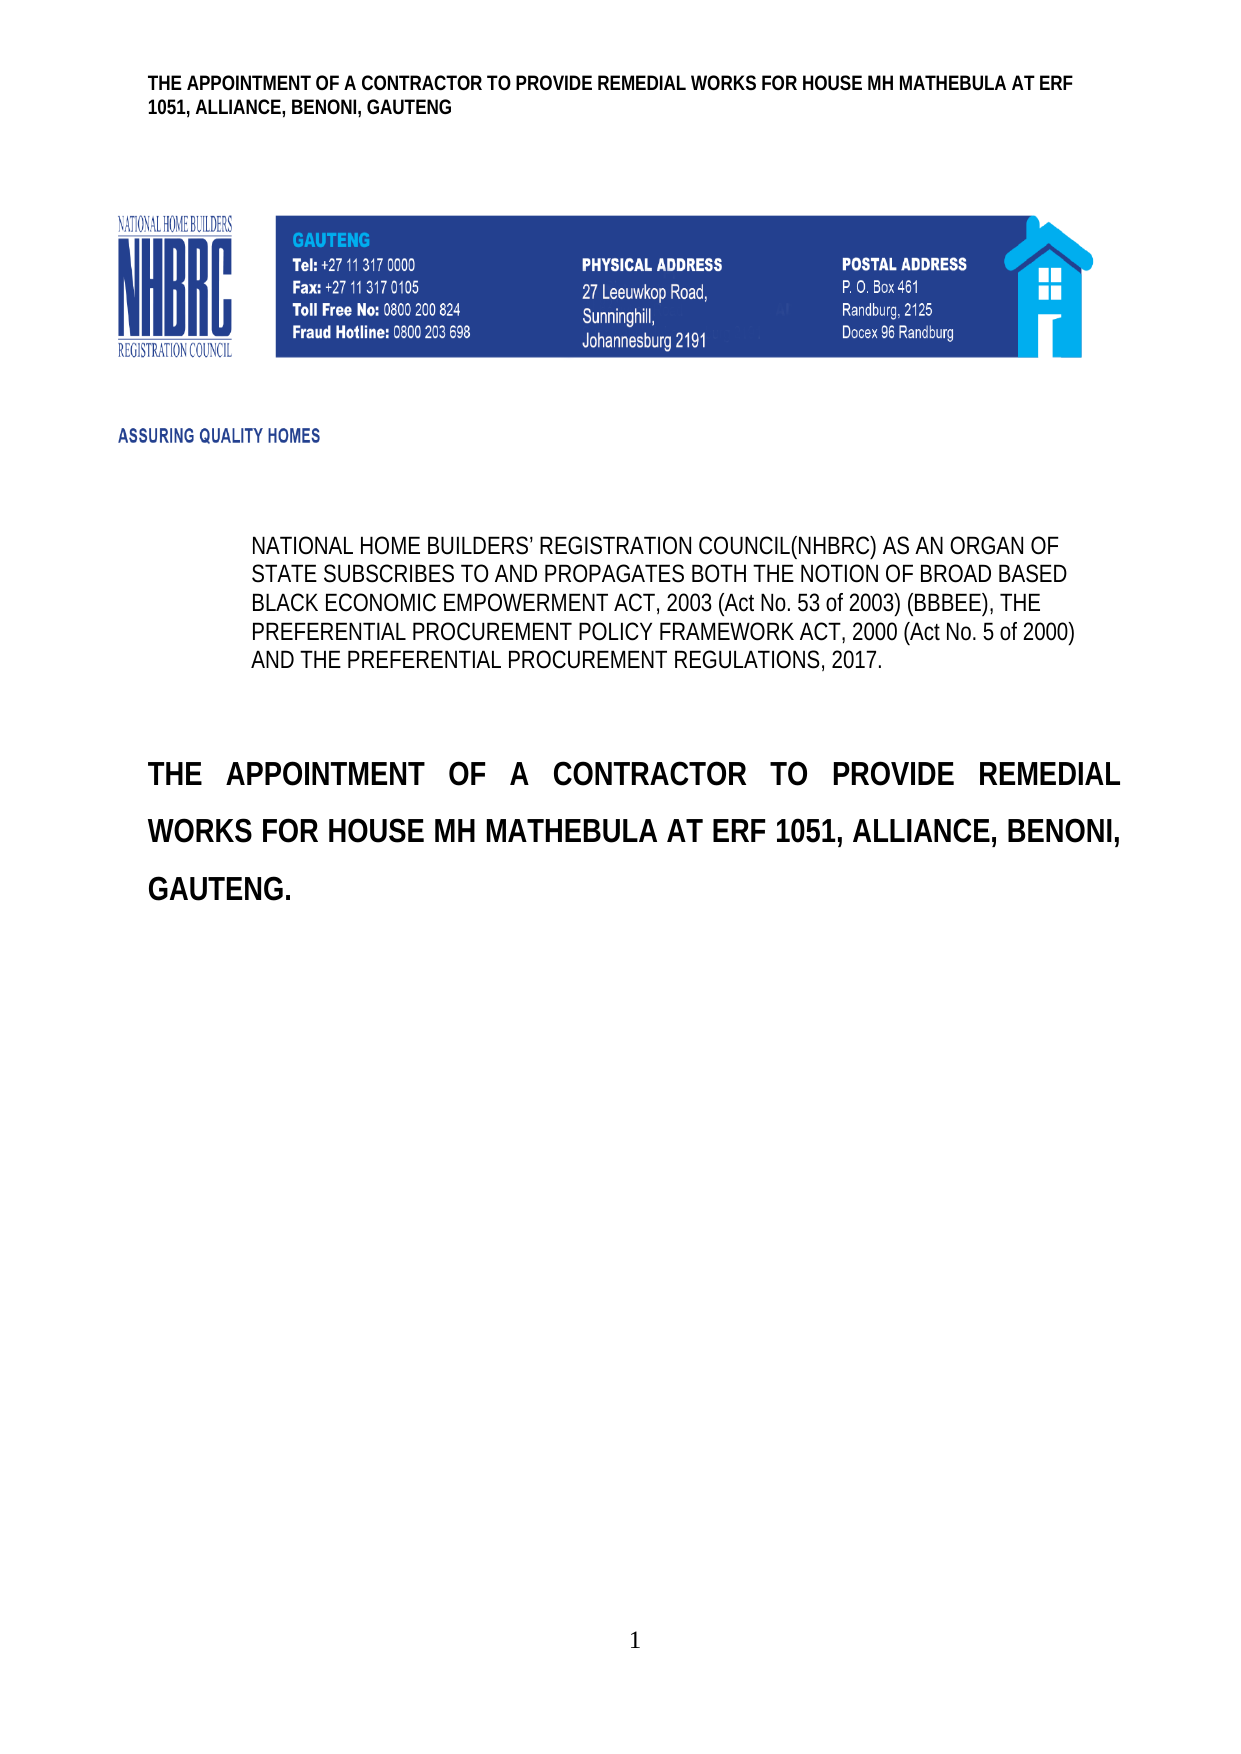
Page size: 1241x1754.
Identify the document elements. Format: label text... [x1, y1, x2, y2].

text THE APPOINTMENT OF A CONTRACTOR TO PROVIDE REMEDIAL WORKS FOR HOUSE MH MATHEBULA AT ERF 1051, ALLIANCE, BENONI, GAUTENG. [148, 754, 1122, 907]
picture [81, 162, 1124, 450]
text NATIONAL HOME BUILDERS’ REGISTRATION COUNCIL(NHBRC) AS AN ORGAN OF STATE SUBSCRIBES TO AND PROPAGATES BOTH THE NOTION OF BROAD BASED BLACK ECONOMIC EMPOWERMENT ACT, 2003 (Act No. 53 of 2003) (BBBEE), THE PREFERENTIAL PROCUREMENT POLICY FRAMEWORK ACT, 2000 (Act No. 5 of 2000) AND THE PREFERENTIAL PROCUREMENT REGULATIONS, 2017. [251, 450, 1122, 674]
